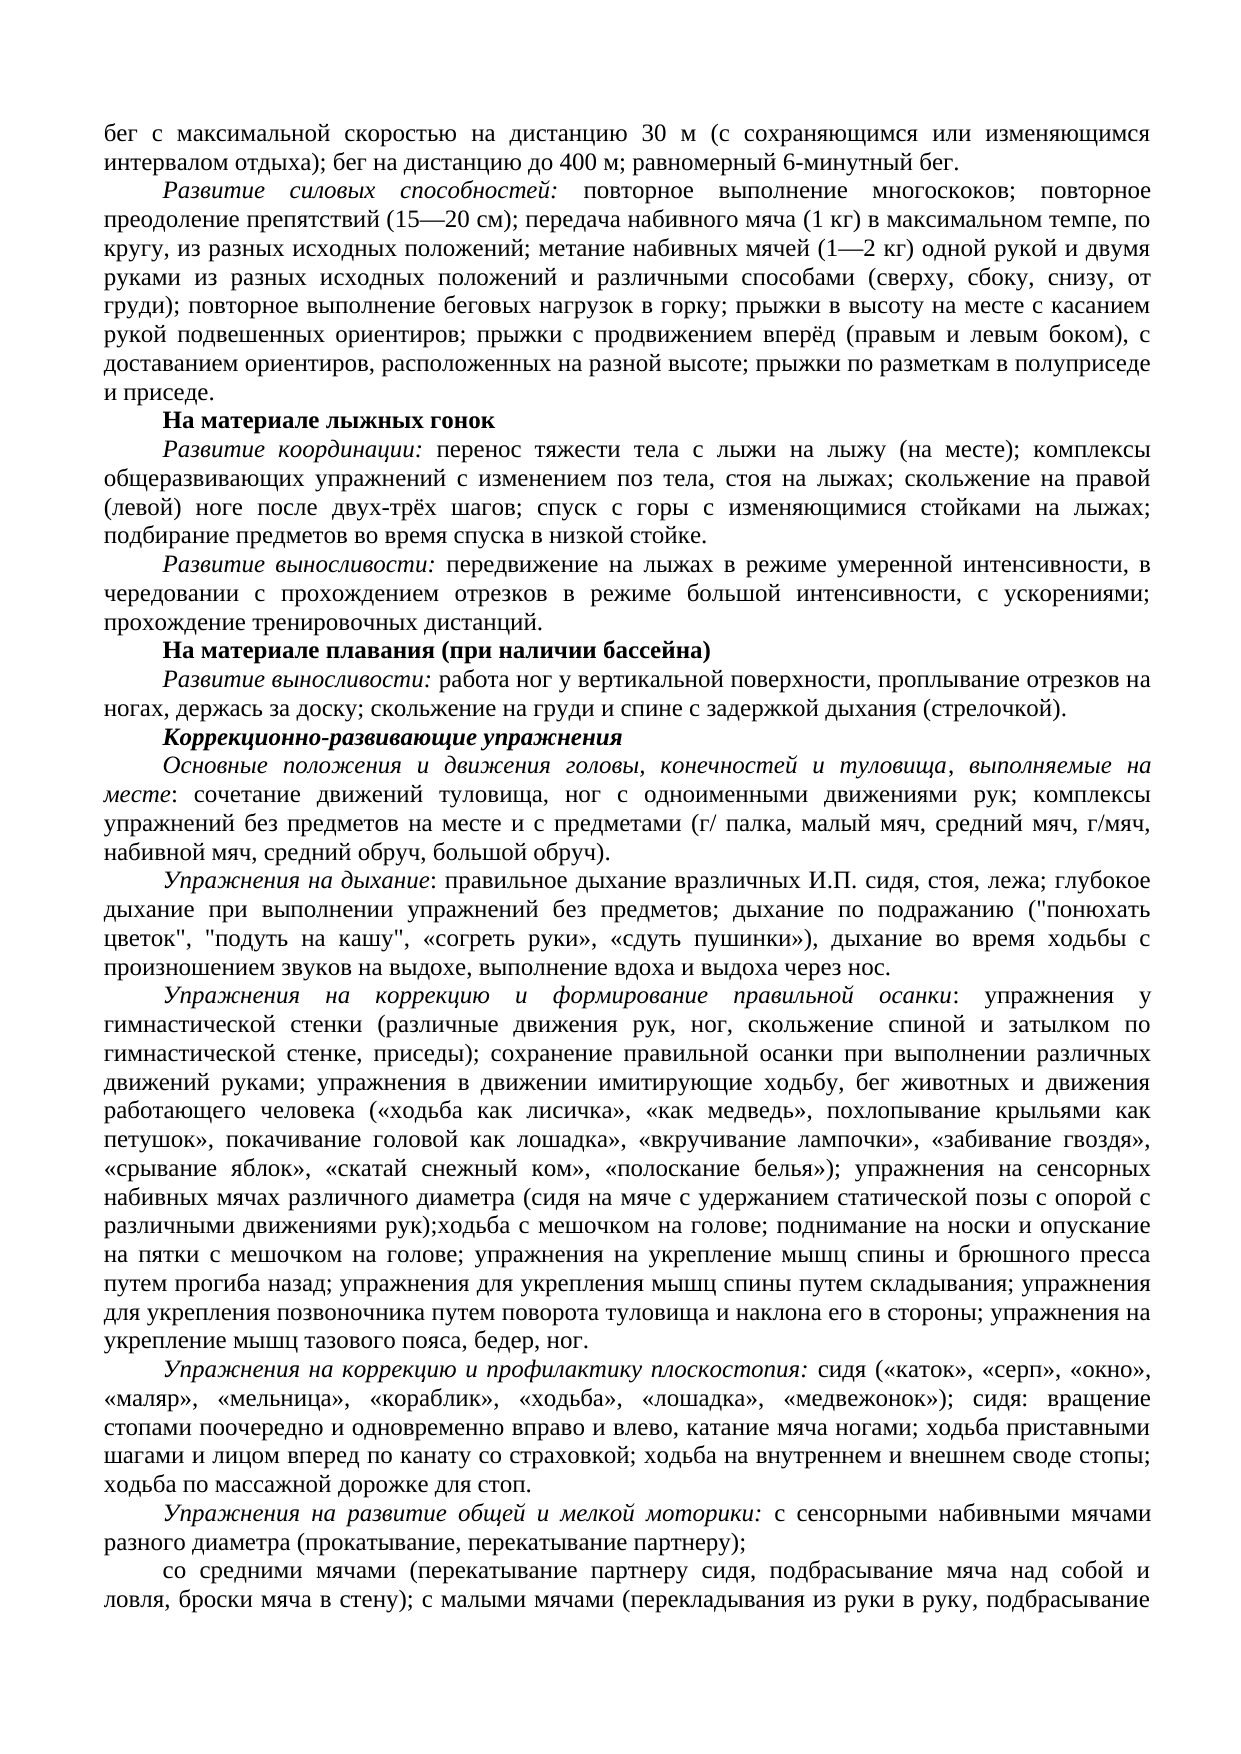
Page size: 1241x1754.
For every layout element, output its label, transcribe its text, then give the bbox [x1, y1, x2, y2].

text Развитие выносливости: передвижение на лыжах в режиме умеренной интенсивности, в чередовании с прохождением отрезков в режиме большой интенсивности, с ускорениями; прохождение тренировочных дистанций. [103, 549, 1152, 636]
text Упражнения на коррекцию и формирование правильной осанки: упражнения у гимнастической стенки (различные движения рук, ног, скольжение спиной и затылком по гимнастической стенке, приседы); сохранение правильной осанки при выполнении различных движений руками; упражнения в движении имитирующие ходьбу, бег животных и движения работающего человека («ходьба как лисичка», «как медведь», похлопывание крыльями как петушок», покачивание головой как лошадка», «вкручивание лампочки», «забивание гвоздя», «срывание яблок», «скатай снежный ком», «полоскание белья»); упражнения на сенсорных набивных мячах различного диаметра (сидя на мяче с удержанием статической позы с опорой с различными движениями рук);ходьба с мешочком на голове; поднимание на носки и опускание на пятки с мешочком на голове; упражнения на укрепление мышц спины и брюшного пресса путем прогиба назад; упражнения для укрепления мышц спины путем складывания; упражнения для укрепления позвоночника путем поворота туловища и наклона его в стороны; упражнения на укрепление мышц тазового пояса, бедер, ног. [103, 981, 1152, 1354]
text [103, 118, 1152, 176]
text Основные положения и движения головы, конечностей и туловища, выполняемые на месте: сочетание движений туловища, ног с одноименными движениями рук; комплексы упражнений без предметов на месте и с предметами (г/ палка, малый мяч, средний мяч, г/мяч, набивной мяч, средний обруч, большой обруч). [103, 751, 1152, 866]
text Упражнения на развитие общей и мелкой моторики: с сенсорными набивными мячами разного диаметра (прокатывание, перекатывание партнеру); [103, 1498, 1152, 1556]
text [103, 1556, 1152, 1613]
text Упражнения на коррекцию и профилактику плоскостопия: сидя («каток», «серп», «окно», «маляр», «мельница», «кораблик», «ходьба», «лошадка», «медвежонок»); сидя: вращение стопами поочередно и одновременно вправо и влево, катание мяча ногами; ходьба приставными шагами и лицом вперед по канату со страховкой; ходьба на внутреннем и внешнем своде стопы; ходьба по массажной дорожке для стоп. [103, 1354, 1152, 1498]
text Коррекционно-развивающие упражнения [103, 722, 1152, 751]
text Развитие выносливости: работа ног у вертикальной поверхности, проплывание отрезков на ногах, держась за доску; скольжение на груди и спине с задержкой дыхания (стрелочкой). [103, 664, 1152, 722]
text Упражнения на дыхание: правильное дыхание вразличных И.П. сидя, стоя, лежа; глубокое дыхание при выполнении упражнений без предметов; дыхание по подражанию ("понюхать цветок", "подуть на кашу", «согреть руки», «сдуть пушинки»), дыхание во время ходьбы с произношением звуков на выдохе, выполнение вдоха и выдоха через нос. [103, 866, 1152, 981]
text Развитие координации: перенос тяжести тела с лыжи на лыжу (на месте); комплексы общеразвивающих упражнений с изменением поз тела, стоя на лыжах; скольжение на правой (левой) ноге после двух-трёх шагов; спуск с горы с изменяющимися стойками на лыжах; подбирание предметов во время спуска в низкой стойке. [103, 434, 1152, 549]
text На материале плавания (при наличии бассейна) [103, 636, 1152, 664]
text Развитие силовых способностей: повторное выполнение многоскоков; повторное преодоление препятствий (15—20 см); передача набивного мяча (1 кг) в максимальном темпе, по кругу, из разных исходных положений; метание набивных мячей (1—2 кг) одной рукой и двумя руками из разных исходных положений и различными способами (сверху, сбоку, снизу, от груди); повторное выполнение беговых нагрузок в горку; прыжки в высоту на месте с касанием рукой подвешенных ориентиров; прыжки с продвижением вперёд (правым и левым боком), с доставанием ориентиров, расположенных на разной высоте; прыжки по разметкам в полуприседе и приседе. [103, 176, 1152, 406]
text На материале лыжных гонок [103, 406, 1152, 434]
